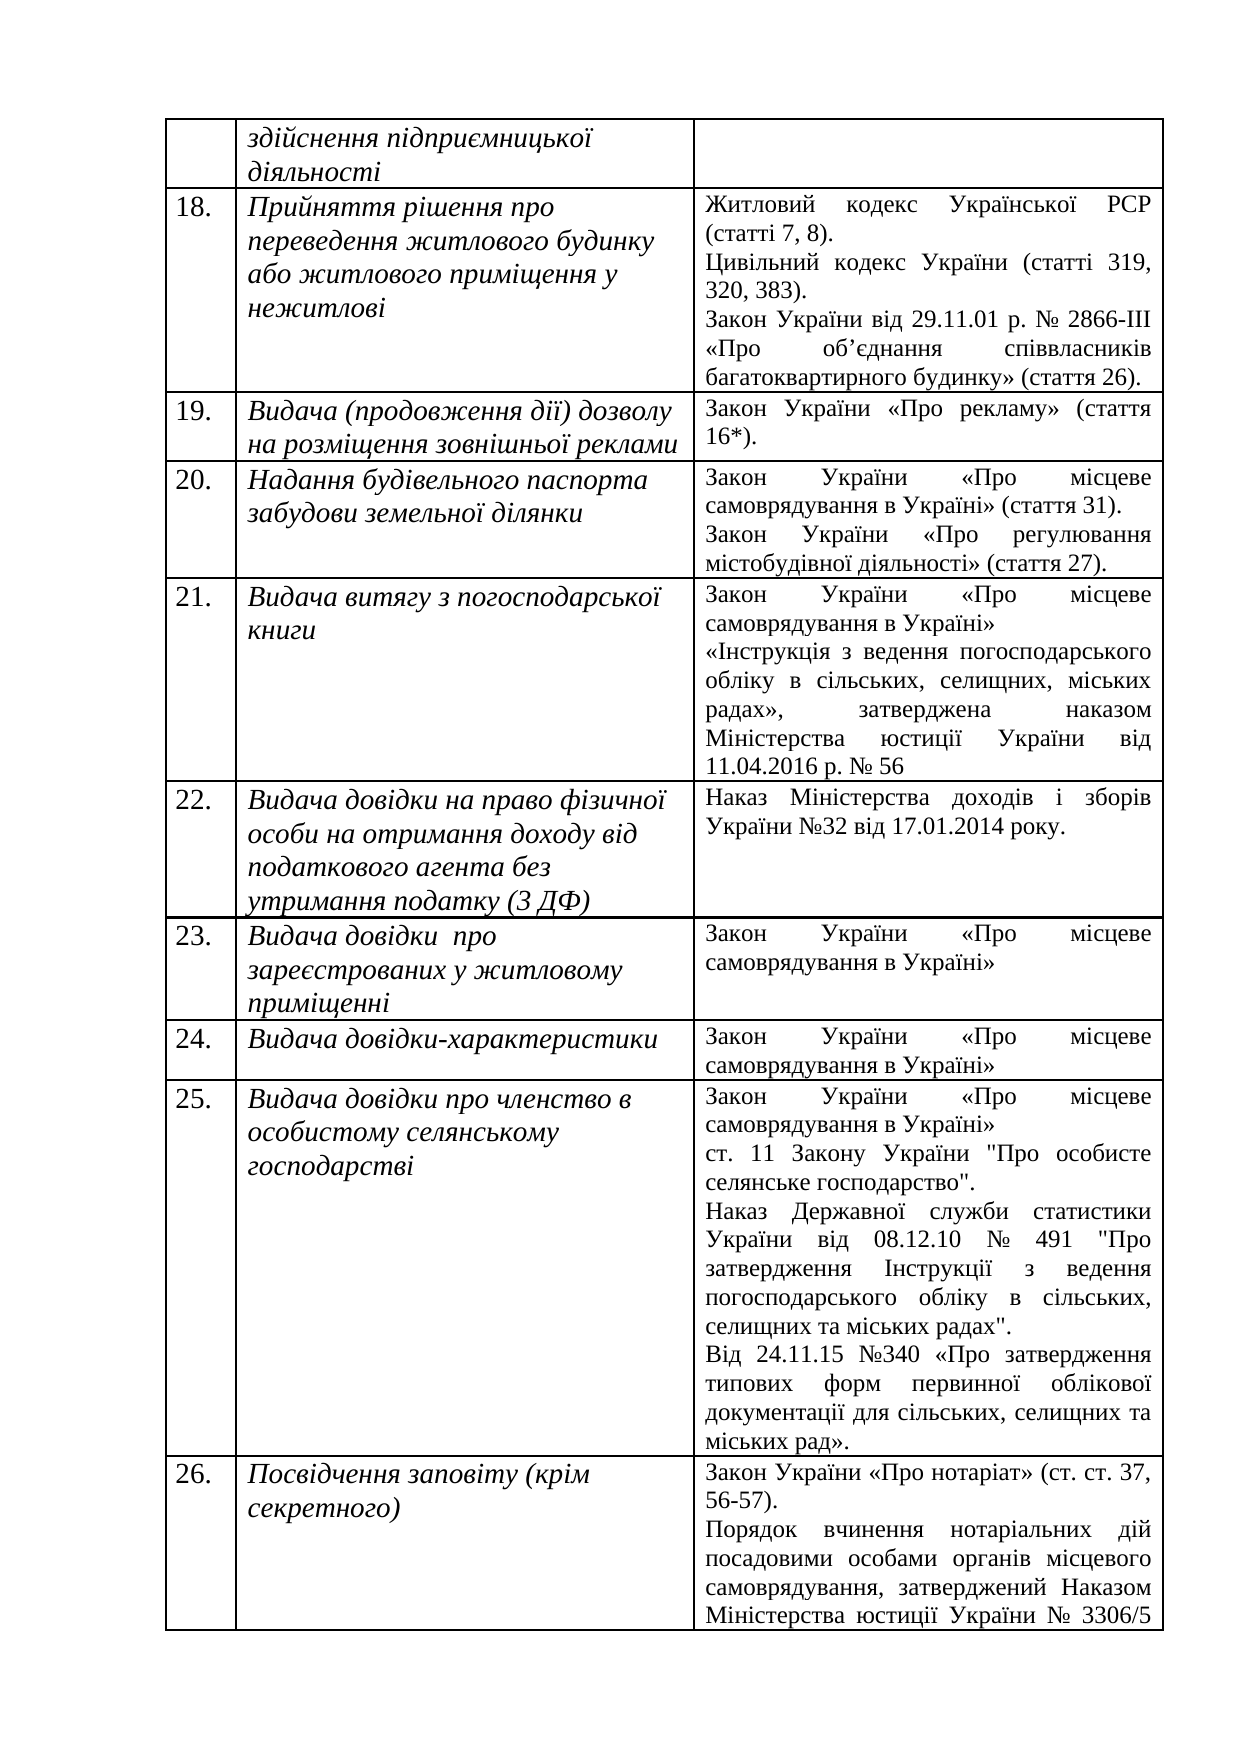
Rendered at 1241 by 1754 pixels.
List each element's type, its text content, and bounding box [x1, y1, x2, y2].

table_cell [237, 1457, 693, 1629]
table_cell [167, 919, 235, 1019]
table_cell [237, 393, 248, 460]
table_cell Закон України «Про місцеве самоврядування в Україні» «Інструкція з ведення погосподарського обліку в сільських, селищних, міських радах», затверджена наказом Міністерства юстиції України від 11.04.2016 р. № 56 [904, 579, 1162, 780]
table_cell [167, 1021, 235, 1079]
table_cell [167, 462, 235, 577]
table_cell Закон України «Про місцеве самоврядування в Україні» ст. 11 Закону України "Про особисте селянське господарство". Наказ Державної служби статистики України від 08.12.10 № 491 "Про затвердження Інструкції з ведення погосподарського обліку в сільських, селищних та міських радах". Від 24.11.15 №340 «Про затвердження типових форм первинної облікової документації для сільських, селищних та міських рад». [695, 1081, 1162, 1454]
table_cell Видача довідки про зареєстрованих у житловому приміщенні [390, 919, 693, 1019]
table_cell Видача довідки на право фізичної особи на отримання доходу від податкового агента без утримання податку (3 ДФ) [551, 782, 693, 916]
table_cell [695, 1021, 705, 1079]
table_cell Надання будівельного паспорта забудови земельної ділянки [237, 462, 693, 577]
table_cell Видача паспорту прив’язки тимчасової споруди для здійснення підприємницької діяльності [381, 120, 693, 187]
table_cell Житловий кодекс Української РСР (статті 7, 8). Цивільний кодекс України (статті 319, 320, 383). Закон України від 29.11.01 р. № 2866-III «Про об’єднання співвласників багатоквартирного будинку» (стаття 26). [807, 189, 1162, 391]
table_cell Видача довідки-характеристики [237, 1021, 693, 1079]
table_cell [167, 1081, 235, 1454]
table_cell Прийняття рішення про переведення житлового будинку або житлового приміщення у нежитлові [237, 189, 693, 391]
table_cell [167, 189, 235, 391]
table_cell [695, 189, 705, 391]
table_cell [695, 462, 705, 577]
table_cell Видача довідки про членство в особистому селянському господарстві [237, 1081, 693, 1454]
table_cell [167, 393, 235, 460]
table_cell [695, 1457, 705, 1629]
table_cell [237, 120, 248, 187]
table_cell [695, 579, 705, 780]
table_cell Закон України «Про рекламу» (стаття 16*). [695, 393, 1162, 460]
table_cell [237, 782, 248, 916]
table_cell Видача витягу з погосподарської книги [237, 579, 693, 780]
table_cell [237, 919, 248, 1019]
table_cell Наказ Міністерства доходів і зборів України №32 від 17.01.2014 року. [695, 782, 1162, 916]
table_cell [167, 1457, 235, 1629]
table_cell Закон України «Про місцеве самоврядування в Україні» [995, 1021, 1162, 1079]
table_cell [167, 120, 235, 187]
table_cell [167, 579, 235, 780]
table_cell Закон України «Про місцеве самоврядування в Україні» [695, 919, 1162, 1019]
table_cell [695, 120, 1162, 187]
table_cell [167, 782, 235, 916]
